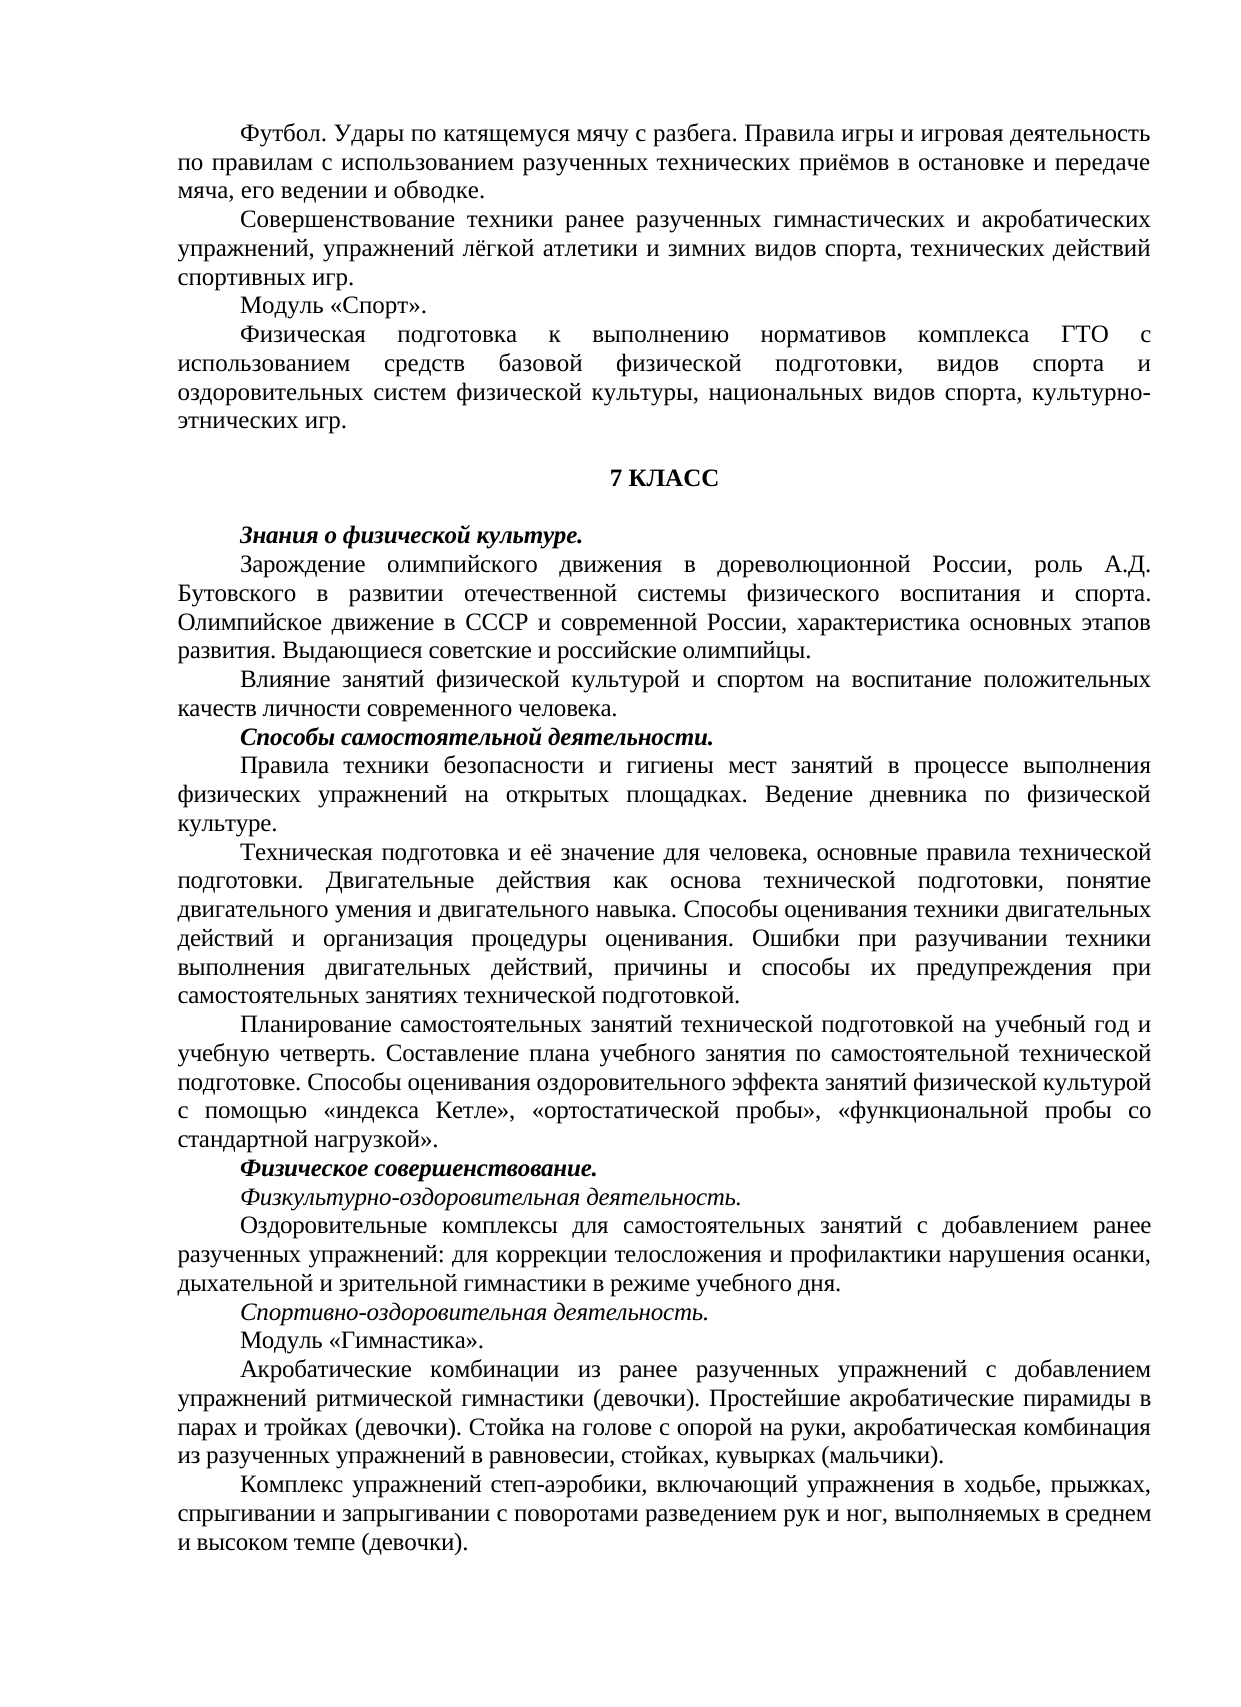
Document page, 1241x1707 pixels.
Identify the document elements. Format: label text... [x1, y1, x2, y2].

text Зарождение олимпийского движения в дореволюционной России, роль А.Д. Бутовского в развитии отечественной системы физического воспитания и спорта. Олимпийское движение в СССР и современной России, характеристика основных этапов развития. Выдающиеся советские и российские олимпийцы. [177, 549, 1152, 664]
text Способы самостоятельной деятельности. [177, 722, 1152, 751]
text Физкультурно-оздоровительная деятельность. [177, 1182, 1152, 1211]
text Оздоровительные комплексы для самостоятельных занятий с добавлением ранее разученных упражнений: для коррекции телосложения и профилактики нарушения осанки, дыхательной и зрительной гимнастики в режиме учебного дня. [177, 1211, 1152, 1297]
text Техническая подготовка и её значение для человека, основные правила технической подготовки. Двигательные действия как основа технической подготовки, понятие двигательного умения и двигательного навыка. Способы оценивания техники двигательных действий и организация процедуры оценивания. Ошибки при разучивании техники выполнения двигательных действий, причины и способы их предупреждения при самостоятельных занятиях технической подготовкой. [177, 837, 1152, 1009]
text Физическое совершенствование. [177, 1153, 1152, 1182]
text Правила техники безопасности и гигиены мест занятий в процессе выполнения физических упражнений на открытых площадках. Ведение дневника по физической культуре. [177, 751, 1152, 837]
text Футбол. Удары по катящемуся мячу с разбега. Правила игры и игровая деятельность по правилам с использованием разученных технических приёмов в остановке и передаче мяча, его ведении и обводке. [177, 118, 1152, 204]
text Модуль «Гимнастика». [177, 1326, 1152, 1354]
text Совершенствование техники ранее разученных гимнастических и акробатических упражнений, упражнений лёгкой атлетики и зимних видов спорта, технических действий спортивных игр. [177, 204, 1152, 291]
text Знания о физической культуре. [177, 521, 1152, 549]
text Модуль «Спорт». [177, 291, 1152, 319]
text Физическая подготовка к выполнению нормативов комплекса ГТО с использованием средств базовой физической подготовки, видов спорта и оздоровительных систем физической культуры, национальных видов спорта, культурно-этнических игр. [177, 319, 1152, 434]
text Комплекс упражнений степ-аэробики, включающий упражнения в ходьбе, прыжках, спрыгивании и запрыгивании с поворотами разведением рук и ног, выполняемых в среднем и высоком темпе (девочки). [177, 1469, 1152, 1556]
text 7 КЛАСС [177, 463, 1152, 492]
text Влияние занятий физической культурой и спортом на воспитание положительных качеств личности современного человека. [177, 664, 1152, 722]
text Акробатические комбинации из ранее разученных упражнений с добавлением упражнений ритмической гимнастики (девочки). Простейшие акробатические пирамиды в парах и тройках (девочки). Стойка на голове с опорой на руки, акробатическая комбинация из разученных упражнений в равновесии, стойках, кувырках (мальчики). [177, 1354, 1152, 1469]
text Планирование самостоятельных занятий технической подготовкой на учебный год и учебную четверть. Составление плана учебного занятия по самостоятельной технической подготовке. Способы оценивания оздоровительного эффекта занятий физической культурой с помощью «индекса Кетле», «ортостатической пробы», «функциональной пробы со стандартной нагрузкой». [177, 1009, 1152, 1153]
text Спортивно-оздоровительная деятельность. [177, 1297, 1152, 1326]
